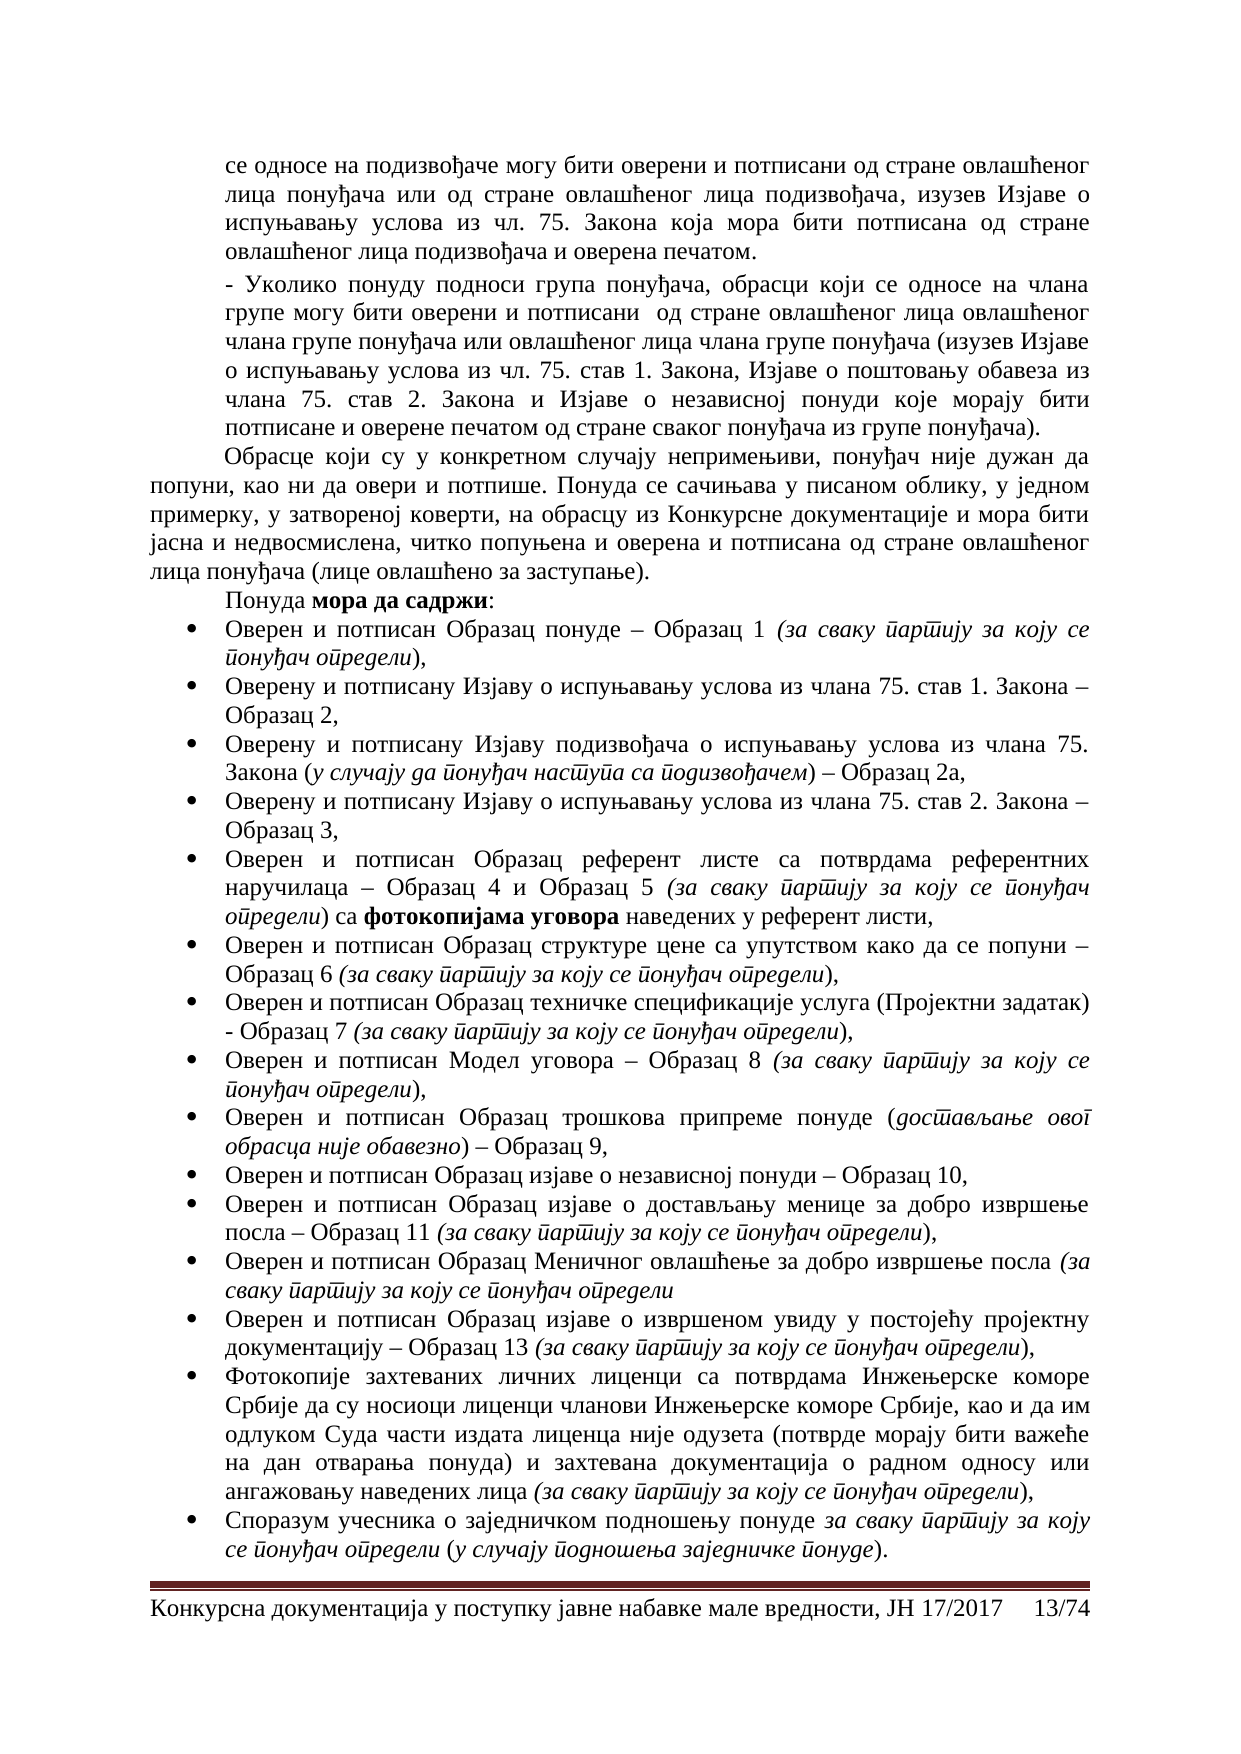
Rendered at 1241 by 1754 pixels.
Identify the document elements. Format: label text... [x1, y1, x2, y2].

text Обрасце који су у конкретном случају непримењиви, понуђач није дужан да попуни, као ни да овери и потпише. Понуда се сачињава у писаном облику, у једном примерку, у затвореној коверти, на обрасцу из Конкурсне документације и мора бити јасна и недвосмислена, читко попуњена и оверена и потписана од стране овлашћеног лица понуђача (лице овлашћено за заступање). [150, 441, 1090, 585]
list Оверен и потписан Образац структуре цене са упутством како да се попуни – Образац 6 (за сваку партију за коју се понуђач определи), [187, 930, 1090, 987]
list Оверен и потписан Образац техничке спецификације услуга (Пројектни задатак) - Образац 7 (за сваку партију за коју се понуђач определи), [187, 987, 1090, 1045]
list Оверен и потписан Образац изјаве о достављању менице за добро извршење посла – Образац 11 (за сваку партију за коју се понуђач определи), [187, 1189, 1090, 1246]
list Оверену и потписану Изјаву подизвођача о испуњавању услова из члана 75. Закона (у случају да понуђач наступа са подизвођачем) – Образац 2а, [187, 729, 1090, 786]
list Споразум учесника о заједничком подношењу понуде за сваку партију за коју се понуђач определи (у случају подношења заједничке понуде). [187, 1505, 1090, 1562]
list Оверен и потписан Модел уговора – Образац 8 (за сваку партију за коју се понуђач определи), [187, 1045, 1090, 1102]
list Оверен и потписан Образац референт листе са потврдама референтних наручилаца – Образац 4 и Образац 5 (за сваку партију за коју се понуђач определи) са фотокопијама уговора наведених у референт листи, [187, 844, 1090, 930]
text - Уколико понуду подноси група понуђача, обрасци који се односе на члана групе могу бити оверени и потписани од стране овлашћеног лица овлашћеног члана групе понуђача или овлашћеног лица члана групе понуђача (изузев Изјаве о испуњавању услова из чл. 75. став 1. Закона, Изјаве о поштовању обавеза из члана 75. став 2. Закона и Изјаве о независној понуди које морају бити потписане и оверене печатом од стране сваког понуђача из групе понуђача). [225, 269, 1090, 441]
list Оверен и потписан Образац Меничног овлашћење за добро извршење посла (за сваку партију за коју се понуђач определи [187, 1246, 1090, 1304]
list Оверен и потписан Образац изјаве о извршеном увиду у постојећу пројектну документацију – Образац 13 (за сваку партију за коју се понуђач определи), [187, 1304, 1090, 1361]
list Фотокопије захтеваних личних лиценци са потврдама Инжењерске коморе Србије да су носиоци лиценци чланови Инжењерске коморе Србије, као и да им одлуком Суда части издата лиценца није одузета (потврде морају бити важеће на дан отварања понуда) и захтевана документација о радном односу или ангажовању наведених лица (за сваку партију за коју се понуђач определи), [187, 1361, 1090, 1505]
text Понуда мора да садржи: [150, 585, 1090, 614]
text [225, 150, 1090, 265]
list Оверену и потписану Изјаву о испуњавању услова из члана 75. став 2. Закона – Образац 3, [187, 786, 1090, 844]
list Оверен и потписан Образац трошкова припреме понуде (достављање овог обрасца није обавезно) – Образац 9, [187, 1102, 1090, 1160]
list Оверен и потписан Образац понуде – Образац 1 (за сваку партију за коју се понуђач определи), [187, 614, 1090, 671]
list Оверену и потписану Изјаву о испуњавању услова из члана 75. став 1. Закона – Образац 2, [187, 671, 1090, 729]
list Оверен и потписан Образац изјаве о независној понуди – Образац 10, [187, 1160, 1090, 1189]
